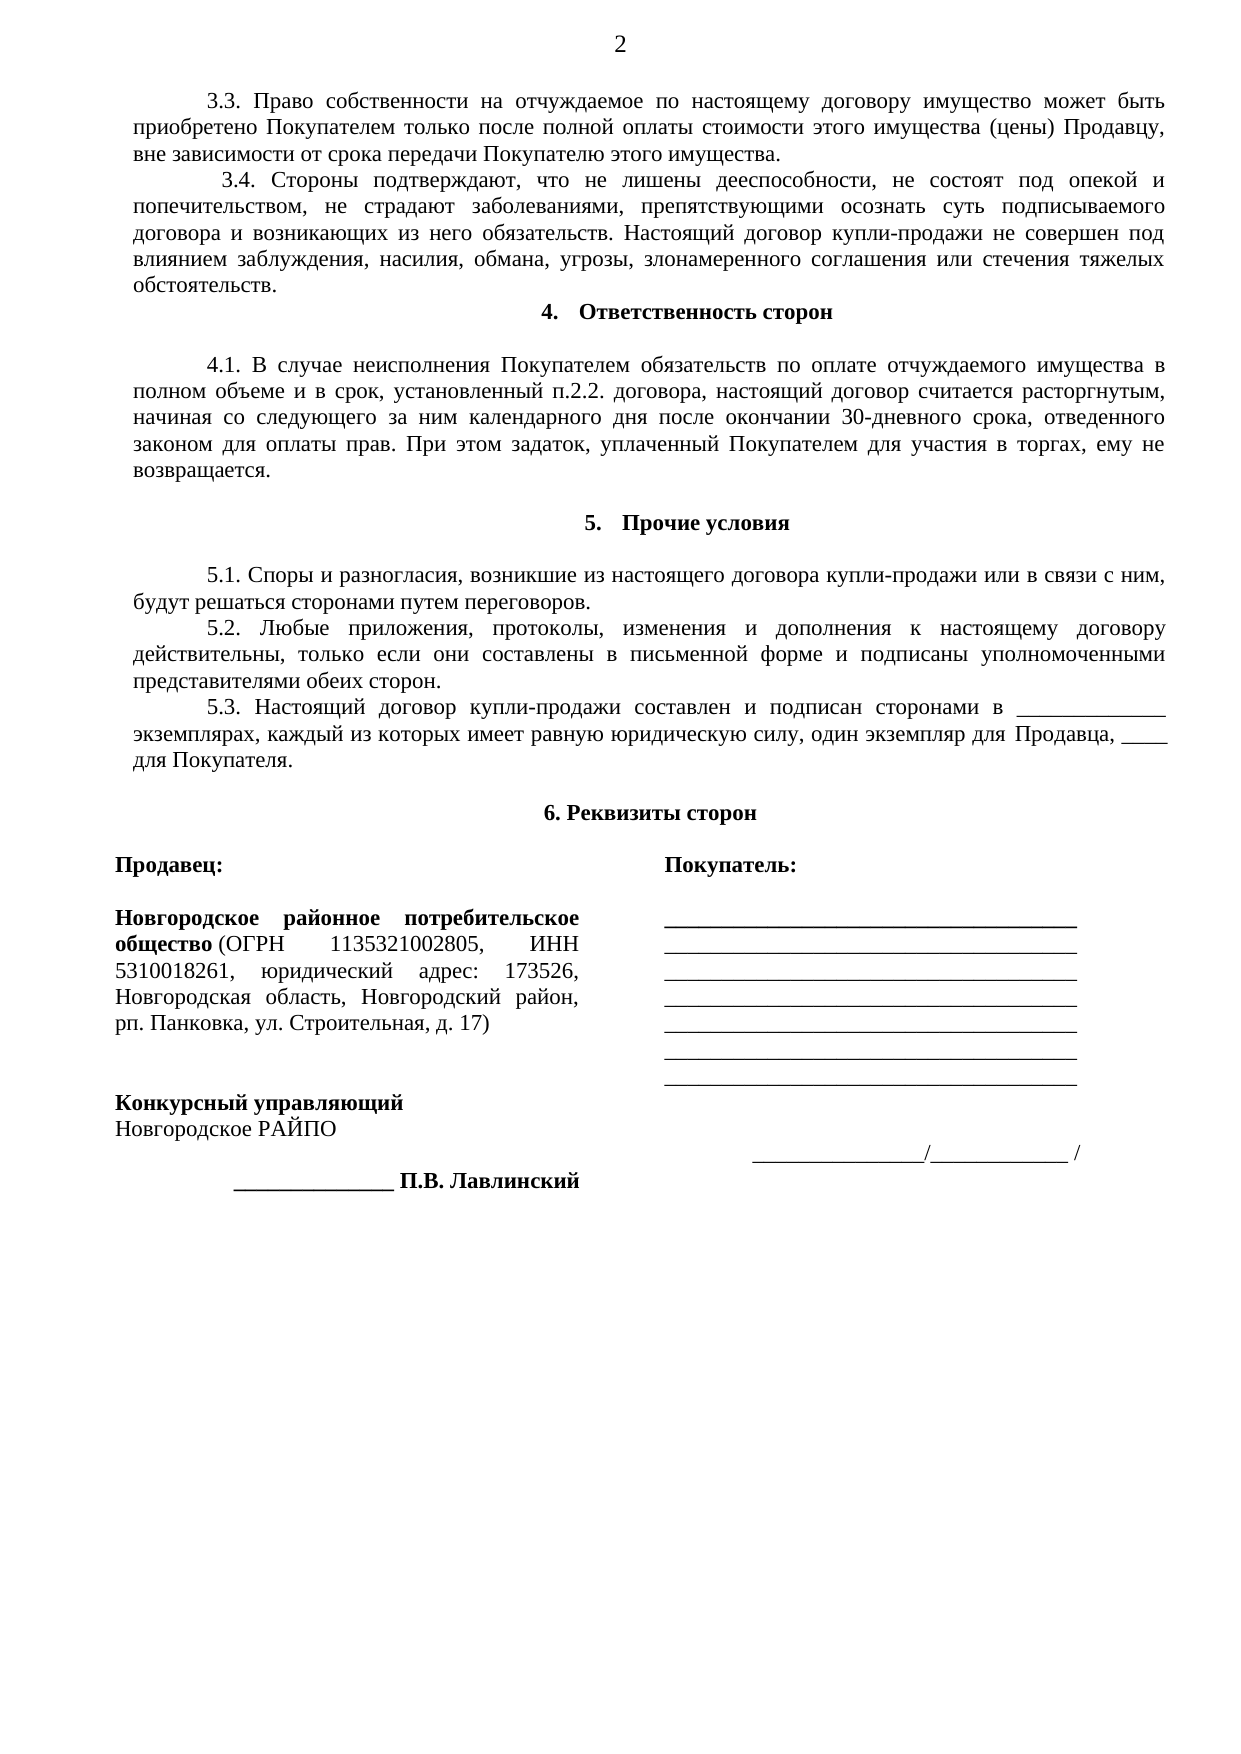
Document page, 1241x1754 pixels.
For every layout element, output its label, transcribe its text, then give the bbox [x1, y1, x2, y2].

text 4.1. В случае неисполнения Покупателем обязательств по оплате отчуждаемого имущества в полном объеме и в срок, установленный п.2.2. договора, настоящий договор считается расторгнутым, начиная со следующего за ним календарного дня после окончании 30-дневного срока, отведенного законом для оплаты прав. При этом задаток, уплаченный Покупателем для участия в торгах, ему не возвращается. [133, 351, 1167, 482]
text 6. Реквизиты сторон [133, 799, 1167, 825]
list Прочие условия [207, 509, 1167, 535]
list Ответственность сторон [207, 298, 1167, 324]
table_header Покупатель: ____________________________________ ____________________________________ ____________________________________ ____________________________________ ____________________________________ ____________________________________ ____________________________________ _______________/____________ / [590, 851, 1152, 1194]
text 5.1. Споры и разногласия, возникшие из настоящего договора купли-продажи или в связи с ним, будут решаться сторонами путем переговоров. [133, 561, 1167, 614]
table_header Продавец: Новгородское районное потребительское общество (ОГРН 1135321002805, ИНН 5310018261, юридический адрес: 173526, Новгородская область, Новгородский район, рп. Панковка, ул. Строительная, д. 17) Конкурсный управляющий Новгородское РАЙПО ______________ П.В. Лавлинский [104, 851, 590, 1194]
text 5.2. Любые приложения, протоколы, изменения и дополнения к настоящему договору действительны, только если они составлены в письменной форме и подписаны уполномоченными представителями обеих сторон. [133, 614, 1167, 693]
text 3.3. Право собственности на отчуждаемое по настоящему договору имущество может быть приобретено Покупателем только после полной оплаты стоимости этого имущества (цены) Продавцу, вне зависимости от срока передачи Покупателю этого имущества. [133, 87, 1167, 166]
text 3.4. Стороны подтверждают, что не лишены дееспособности, не состоят под опекой и попечительством, не страдают заболеваниями, препятствующими осознать суть подписываемого договора и возникающих из него обязательств. Настоящий договор купли-продажи не совершен под влиянием заблуждения, насилия, обмана, угрозы, злонамеренного соглашения или стечения тяжелых обстоятельств. [133, 166, 1167, 298]
text 5.3. Настоящий договор купли-продажи составлен и подписан сторонами в _____________ экземплярах, каждый из которых имеет равную юридическую силу, один экземпляр для Продавца, ____ для Покупателя. [133, 693, 1167, 772]
